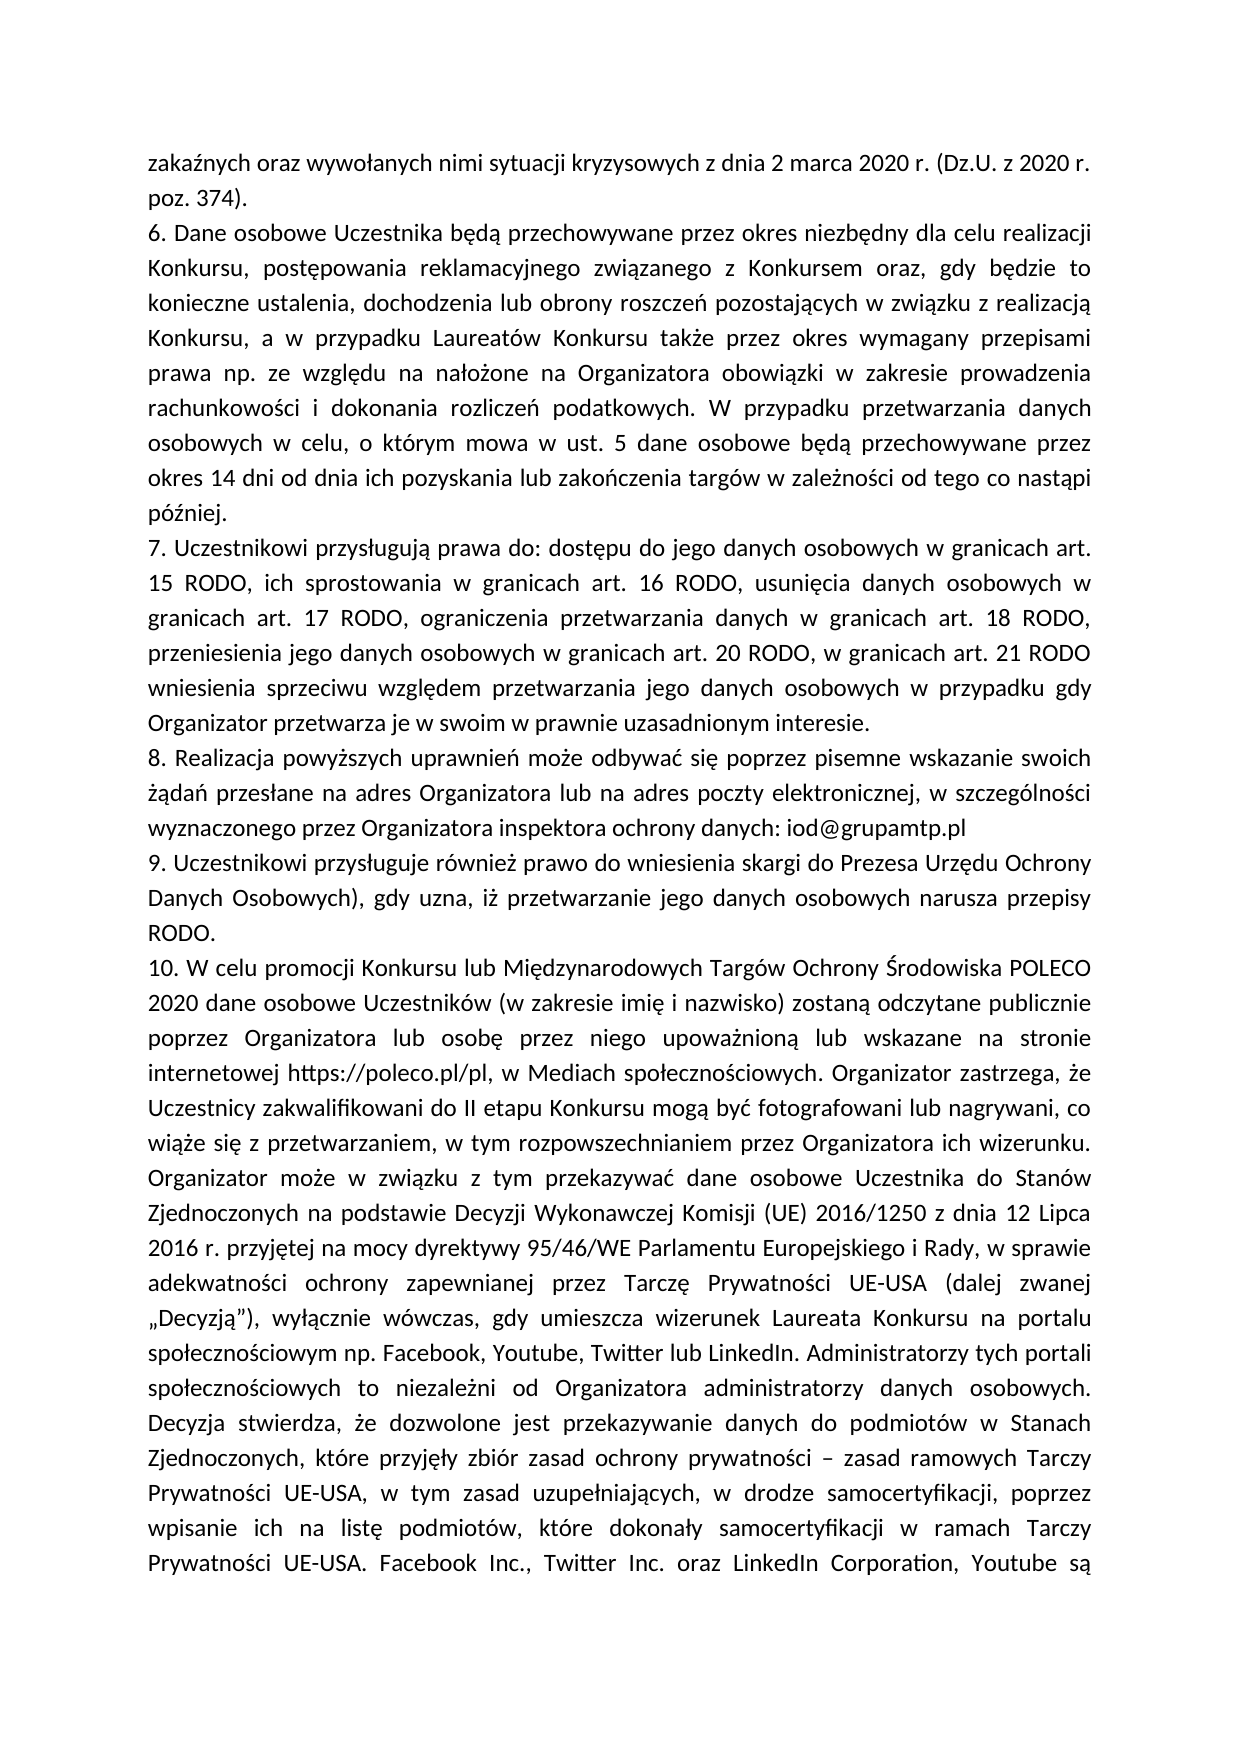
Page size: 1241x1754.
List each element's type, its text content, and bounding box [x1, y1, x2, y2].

text 7. Uczestnikowi przysługują prawa do: dostępu do jego danych osobowych w granicach art. 15 RODO, ich sprostowania w granicach art. 16 RODO, usunięcia danych osobowych w granicach art. 17 RODO, ograniczenia przetwarzania danych w granicach art. 18 RODO, przeniesienia jego danych osobowych w granicach art. 20 RODO, w granicach art. 21 RODO wniesienia sprzeciwu względem przetwarzania jego danych osobowych w przypadku gdy Organizator przetwarza je w swoim w prawnie uzasadnionym interesie. [148, 533, 1093, 738]
text 9. Uczestnikowi przysługuje również prawo do wniesienia skargi do Prezesa Urzędu Ochrony Danych Osobowych), gdy uzna, iż przetwarzanie jego danych osobowych narusza przepisy RODO. [148, 848, 1093, 948]
text 8. Realizacja powyższych uprawnień może odbywać się poprzez pisemne wskazanie swoich żądań przesłane na adres Organizatora lub na adres poczty elektronicznej, w szczególności wyznaczonego przez Organizatora inspektora ochrony danych: iod@grupamtp.pl [148, 743, 1093, 843]
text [148, 148, 1093, 213]
text 6. Dane osobowe Uczestnika będą przechowywane przez okres niezbędny dla celu realizacji Konkursu, postępowania reklamacyjnego związanego z Konkursem oraz, gdy będzie to konieczne ustalenia, dochodzenia lub obrony roszczeń pozostających w związku z realizacją Konkursu, a w przypadku Laureatów Konkursu także przez okres wymagany przepisami prawa np. ze względu na nałożone na Organizatora obowiązki w zakresie prowadzenia rachunkowości i dokonania rozliczeń podatkowych. W przypadku przetwarzania danych osobowych w celu, o którym mowa w ust. 5 dane osobowe będą przechowywane przez okres 14 dni od dnia ich pozyskania lub zakończenia targów w zależności od tego co nastąpi później. [148, 218, 1093, 528]
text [148, 953, 1093, 1578]
